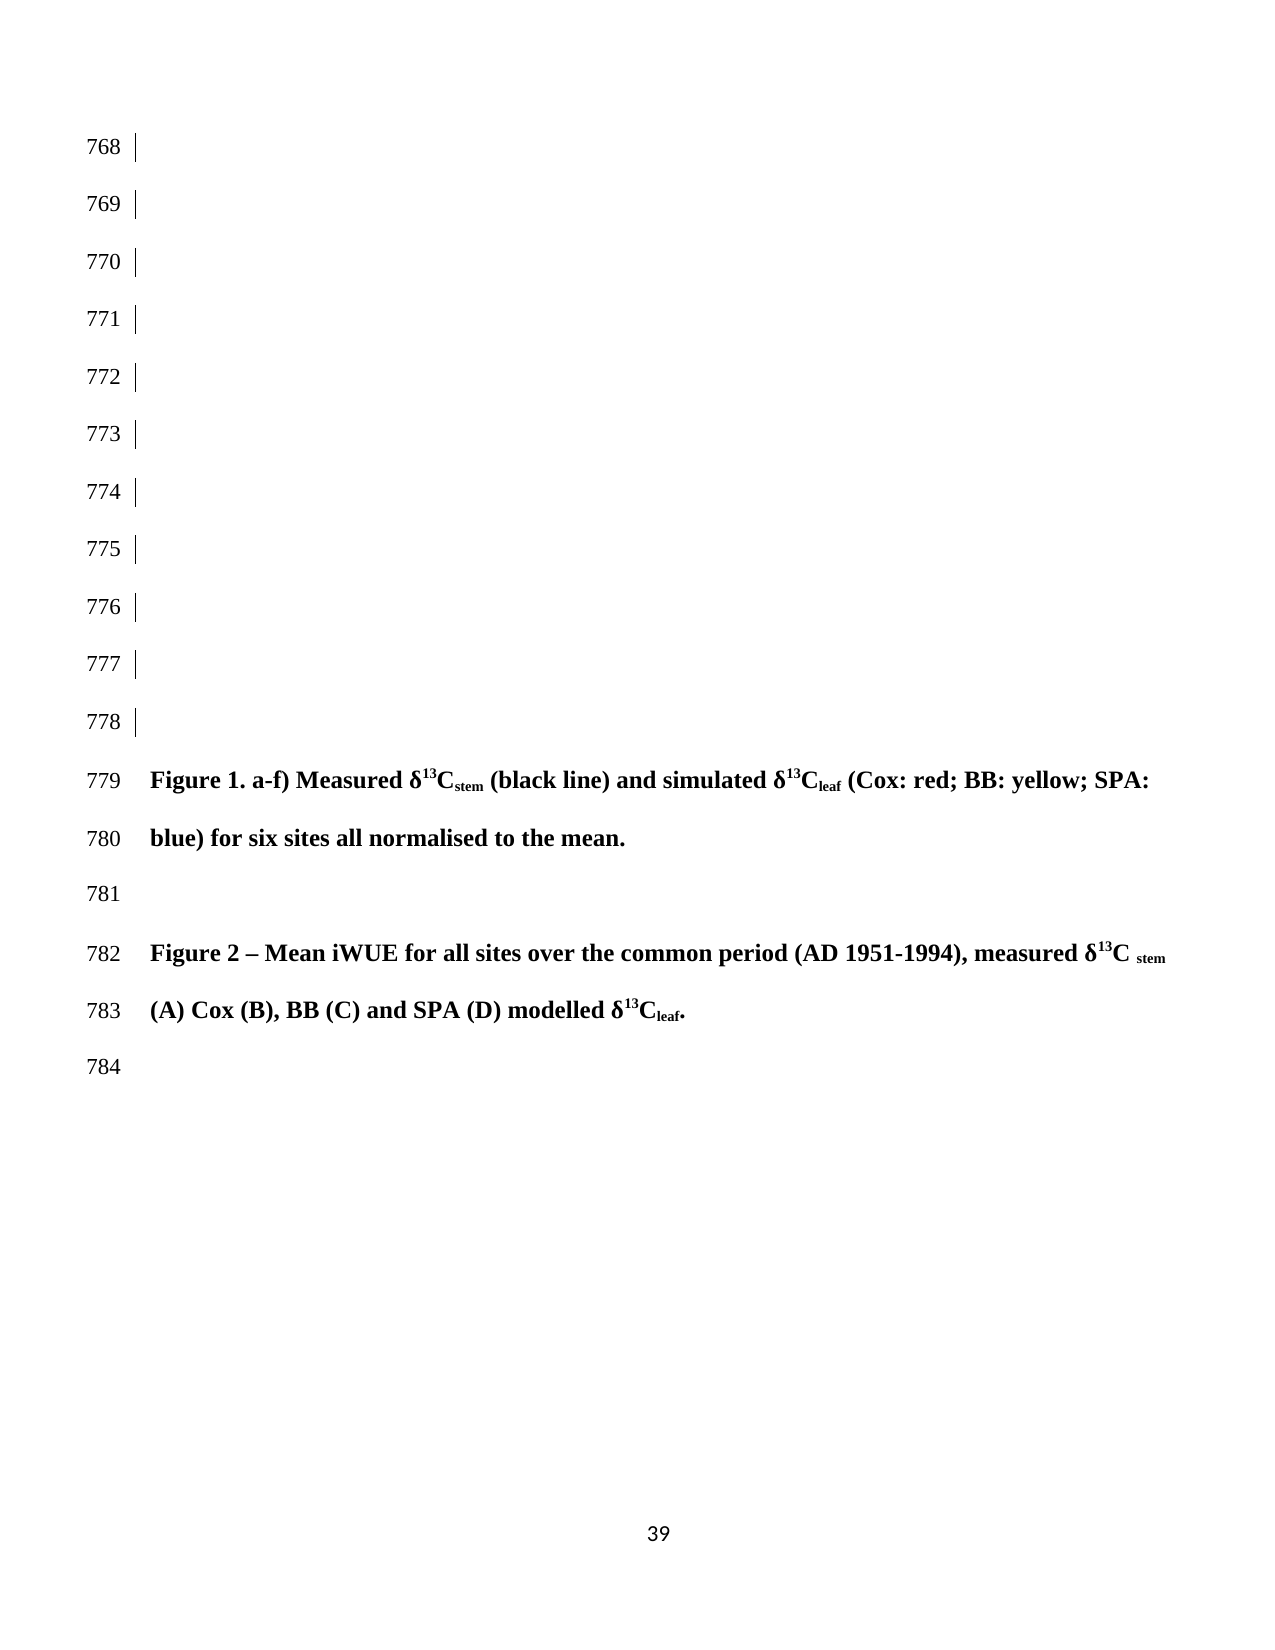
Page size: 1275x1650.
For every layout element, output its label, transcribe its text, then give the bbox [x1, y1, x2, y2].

text Figure 2 – Mean iWUE for all sites over the common period (AD 1951-1994), measured δ13C stem (A) Cox (B), BB (C) and SPA (D) modelled δ13Cleaf. [150, 938, 1167, 1024]
text Figure 1. a-f) Measured δ13Cstem (black line) and simulated δ13Cleaf (Cox: red; BB: yellow; SPA: blue) for six sites all normalised to the mean. [150, 765, 1167, 852]
